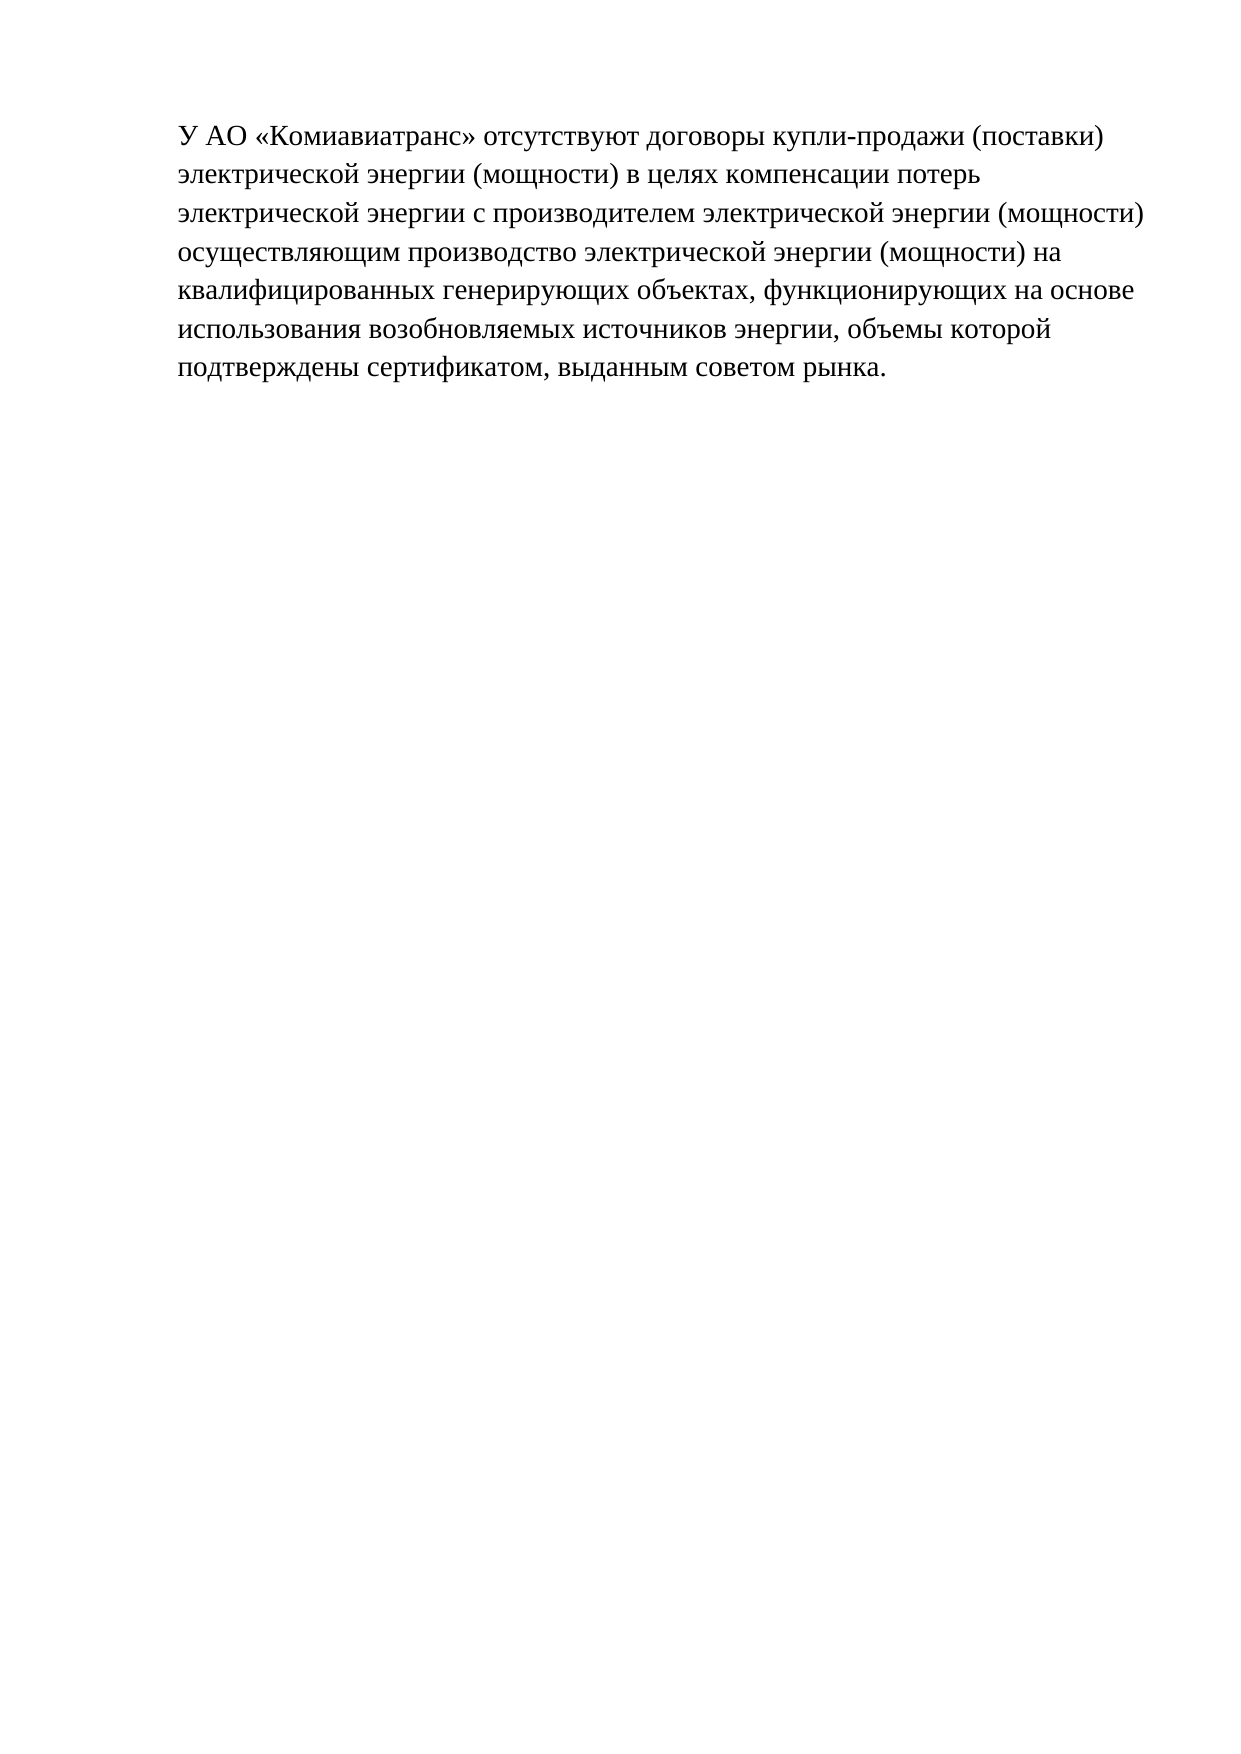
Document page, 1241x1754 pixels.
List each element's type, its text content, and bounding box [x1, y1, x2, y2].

text У АО «Комиавиатранс» отсутствуют договоры купли-продажи (поставки) электрической энергии (мощности) в целях компенсации потерь электрической энергии с производителем электрической энергии (мощности) осуществляющим производство электрической энергии (мощности) на квалифицированных генерирующих объектах, функционирующих на основе использования возобновляемых источников энергии, объемы которой подтверждены сертификатом, выданным советом рынка. [177, 118, 1152, 383]
